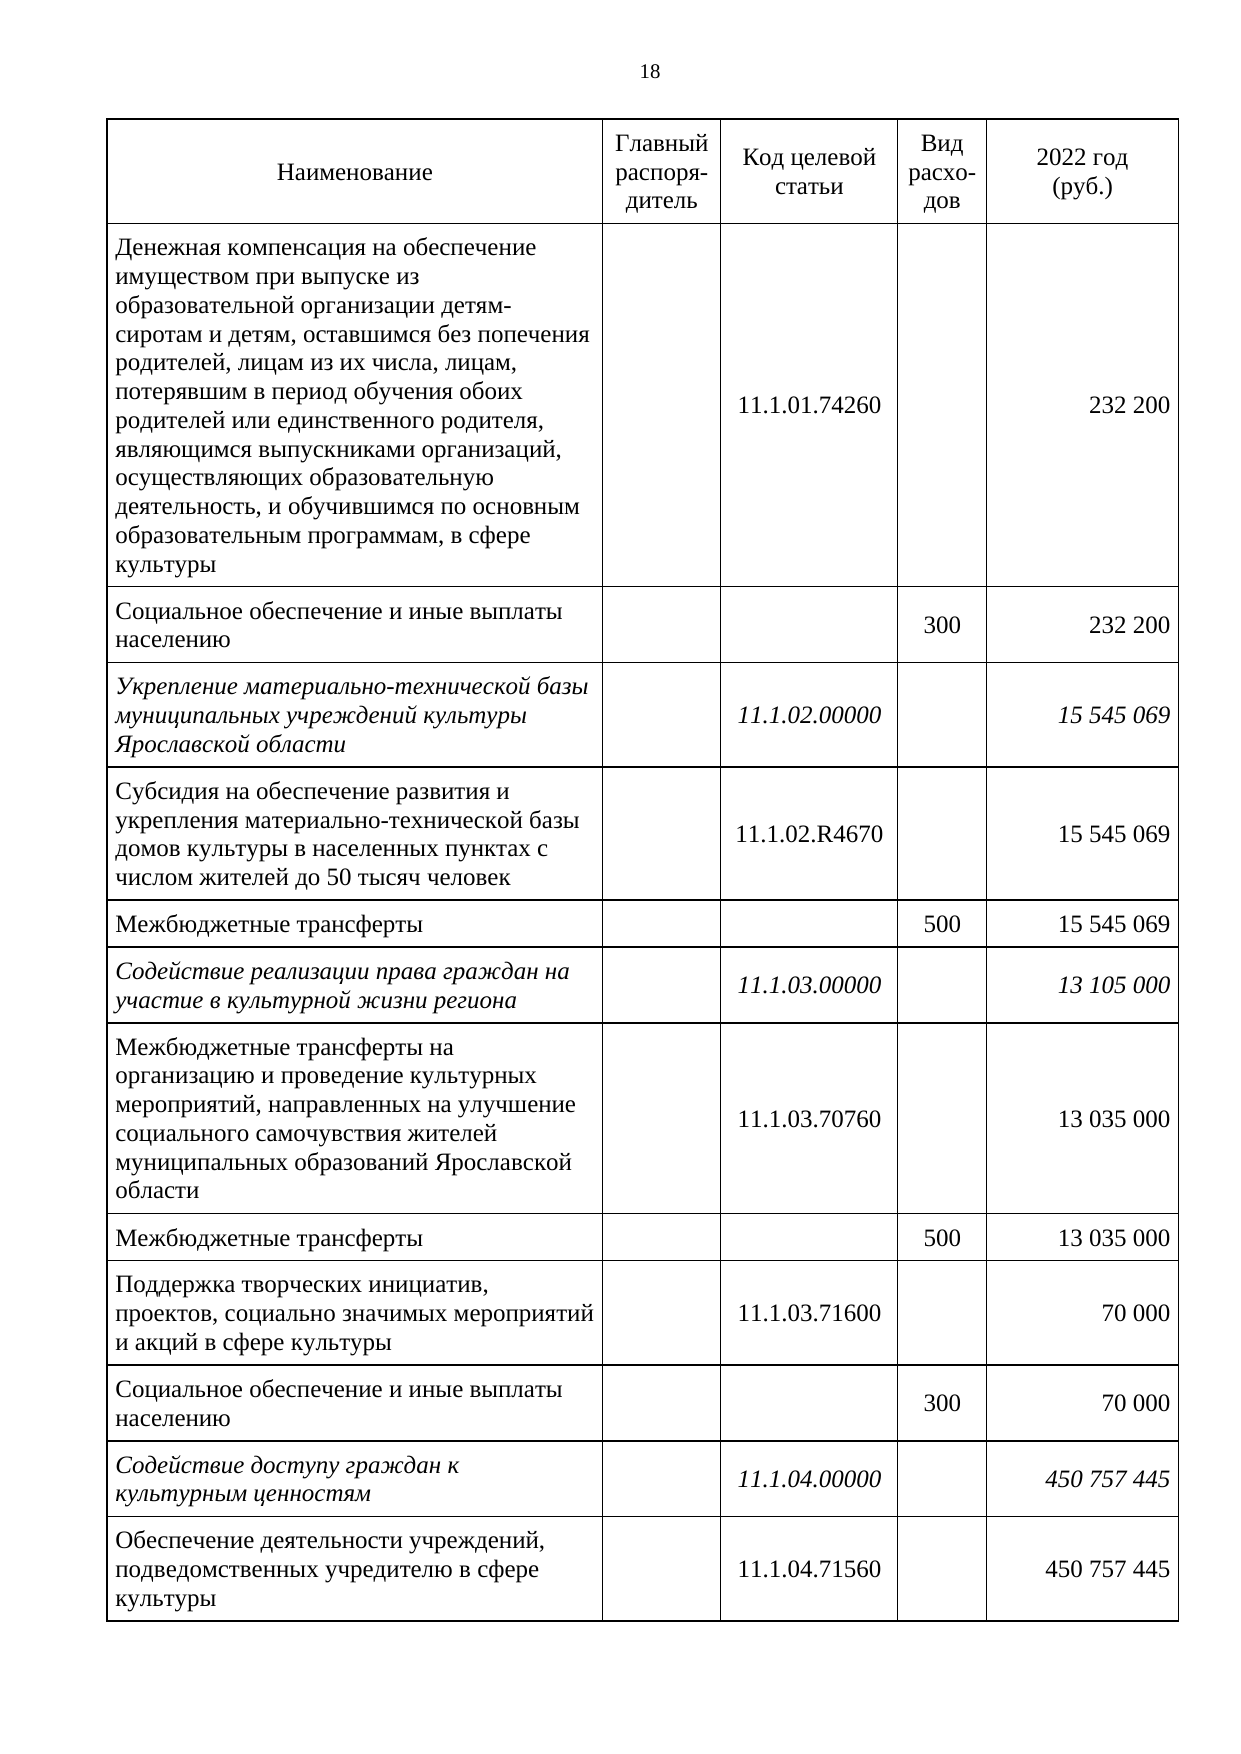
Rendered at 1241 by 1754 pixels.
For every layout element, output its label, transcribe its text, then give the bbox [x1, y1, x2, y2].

table_cell 11.1.03.71600 [721, 1261, 897, 1364]
table_cell [898, 224, 986, 586]
table_header 2022 год (руб.) [987, 120, 1178, 223]
table_cell 11.1.04.00000 [721, 1442, 897, 1516]
table_cell 13 035 000 [987, 1214, 1178, 1260]
table_cell Субсидия на обеспечение развития и укрепления материально-технической базы домов культуры в населенных пунктах с числом жителей до 50 тысяч человек [108, 768, 602, 899]
table_cell 232 200 [987, 224, 1178, 586]
table_cell [603, 1261, 720, 1364]
table_cell [603, 948, 720, 1022]
table_cell 11.1.02.00000 [721, 663, 897, 766]
table_cell 15 545 069 [987, 901, 1178, 946]
table_cell [603, 1442, 720, 1516]
table_cell 11.1.04.71560 [721, 1517, 897, 1620]
table_cell [603, 768, 720, 899]
table_cell Содействие доступу граждан к культурным ценностям [108, 1442, 602, 1516]
table_cell [603, 1214, 720, 1260]
table_cell 15 545 069 [987, 663, 1178, 766]
table_cell [898, 768, 986, 899]
table_header Наименование [108, 120, 602, 223]
table_cell [603, 1024, 720, 1213]
table_cell Содействие реализации права граждан на участие в культурной жизни региона [108, 948, 602, 1022]
table_cell [603, 1517, 720, 1620]
table_cell [603, 587, 720, 662]
table_cell Межбюджетные трансферты [108, 1214, 602, 1260]
table_cell [721, 1214, 897, 1260]
table_cell 11.1.02.R4670 [721, 768, 897, 899]
table_cell Социальное обеспечение и иные выплаты населению [108, 587, 602, 662]
table_cell [898, 1517, 986, 1620]
table_cell Денежная компенсация на обеспечение имуществом при выпуске из образовательной организации детям-сиротам и детям, оставшимся без попечения родителей, лицам из их числа, лицам, потерявшим в период обучения обоих родителей или единственного родителя, являющимся выпускниками организаций, осуществляющих образовательную деятельность, и обучившимся по основным образовательным программам, в сфере культуры [108, 224, 602, 586]
table_cell Межбюджетные трансферты на организацию и проведение культурных мероприятий, направленных на улучшение социального самочувствия жителей муниципальных образований Ярославской области [108, 1024, 602, 1213]
table_cell [603, 663, 720, 766]
table_cell [603, 901, 720, 946]
table_cell [898, 663, 986, 766]
table_cell 232 200 [987, 587, 1178, 662]
table_cell 70 000 [987, 1366, 1178, 1440]
table_cell 11.1.01.74260 [721, 224, 897, 586]
table_cell [721, 587, 897, 662]
table_cell Укрепление материально-технической базы муниципальных учреждений культуры Ярославской области [108, 663, 602, 766]
table_cell 70 000 [987, 1261, 1178, 1364]
table_cell [898, 1261, 986, 1364]
table_cell [898, 1024, 986, 1213]
table_header Код целевой статьи [721, 120, 897, 223]
table_cell 500 [898, 1214, 986, 1260]
table_cell [898, 948, 986, 1022]
table_cell [898, 1442, 986, 1516]
table_cell 500 [898, 901, 986, 946]
table_cell [603, 1366, 720, 1440]
table_cell 13 035 000 [987, 1024, 1178, 1213]
table_cell [603, 224, 720, 586]
table_cell 450 757 445 [987, 1442, 1178, 1516]
table_cell [721, 901, 897, 946]
table_cell 300 [898, 1366, 986, 1440]
table_cell 15 545 069 [987, 768, 1178, 899]
table_cell 11.1.03.00000 [721, 948, 897, 1022]
table_cell Межбюджетные трансферты [108, 901, 602, 946]
table_header Главный распоря-дитель [603, 120, 720, 223]
table_cell 450 757 445 [987, 1517, 1178, 1620]
table_cell 13 105 000 [987, 948, 1178, 1022]
table_cell Социальное обеспечение и иные выплаты населению [108, 1366, 602, 1440]
table_header Вид расхо-дов [898, 120, 986, 223]
table_cell [721, 1366, 897, 1440]
table_cell 11.1.03.70760 [721, 1024, 897, 1213]
table_cell Поддержка творческих инициатив, проектов, социально значимых мероприятий и акций в сфере культуры [108, 1261, 602, 1364]
table_cell Обеспечение деятельности учреждений, подведомственных учредителю в сфере культуры [108, 1517, 602, 1620]
table_cell 300 [898, 587, 986, 662]
